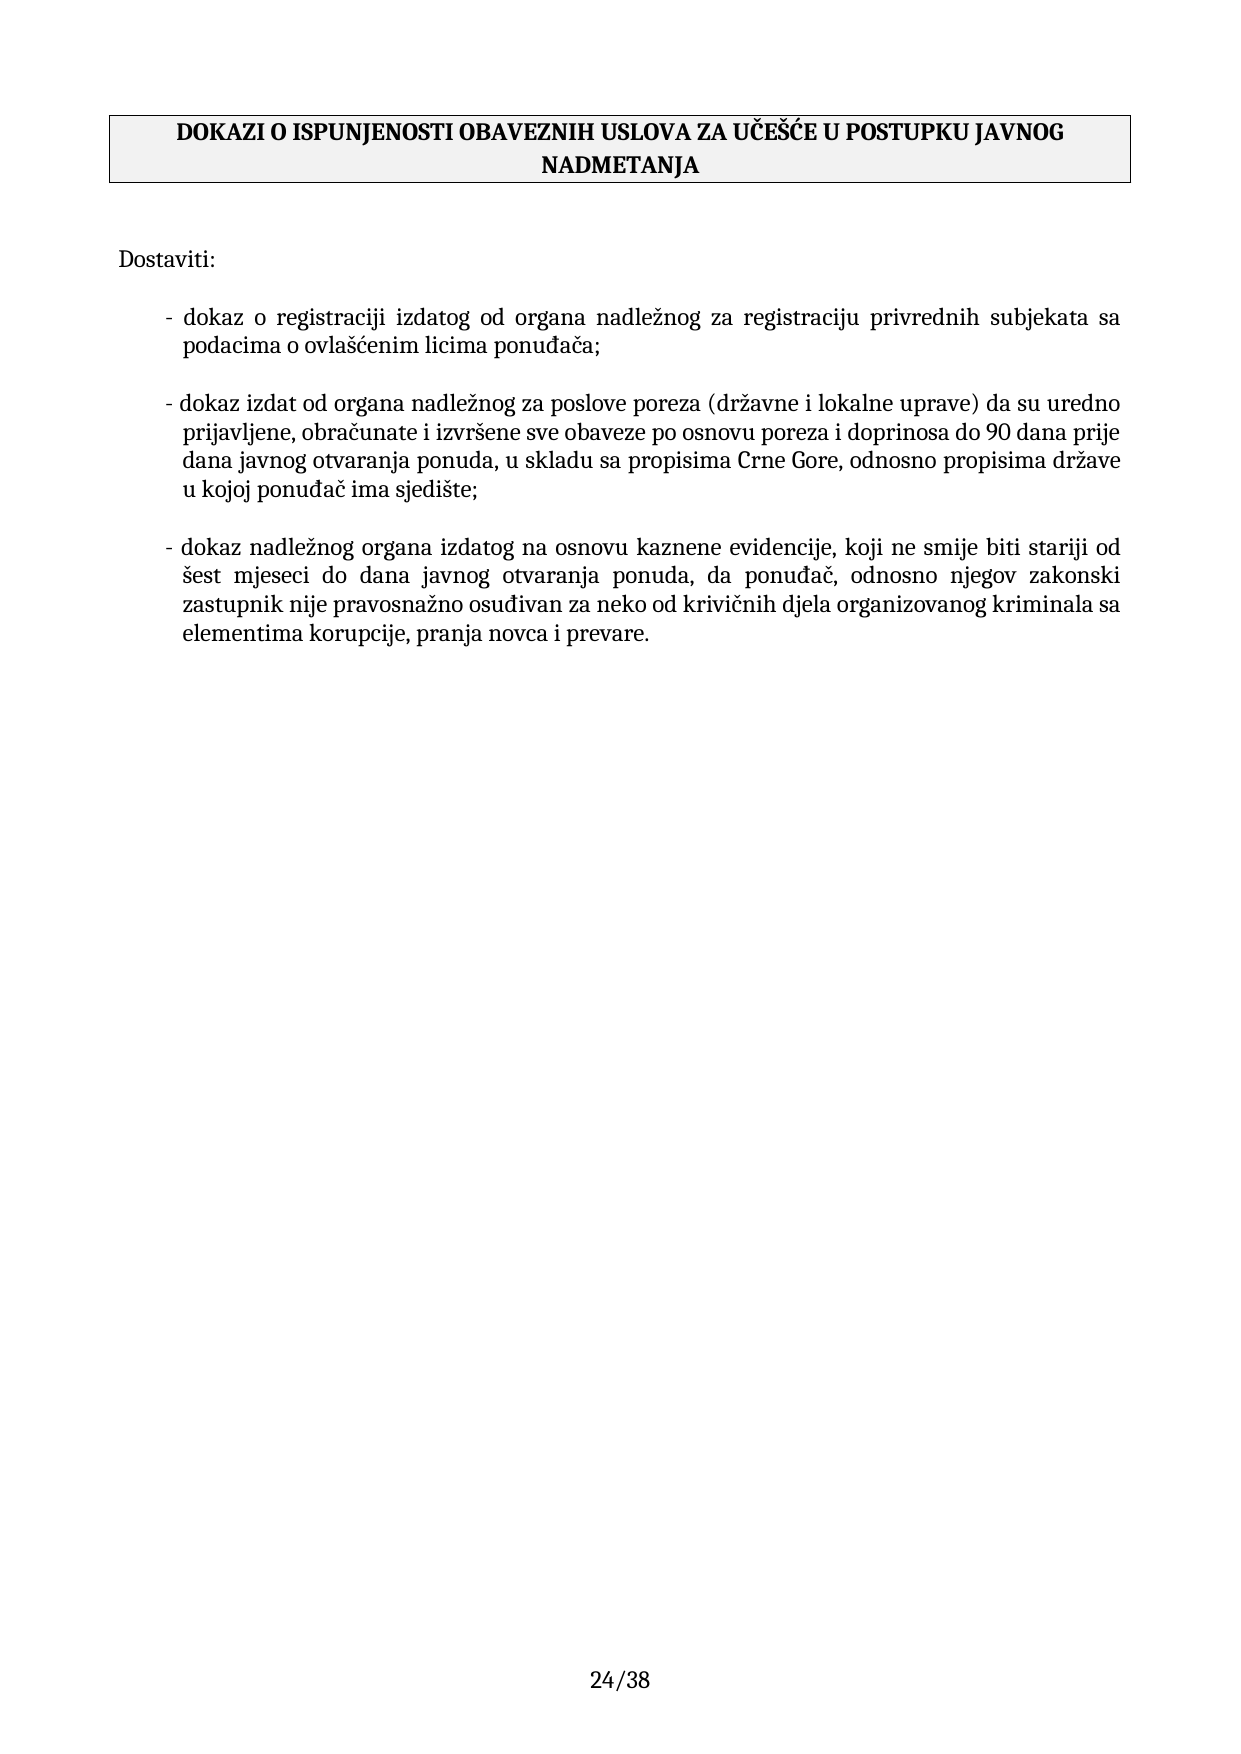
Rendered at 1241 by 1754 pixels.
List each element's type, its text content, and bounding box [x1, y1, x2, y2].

text - dokaz nadležnog organa izdatog na osnovu kaznene evidencije, koji ne smije biti stariji od šest mjeseci do dana javnog otvaranja ponuda, da ponuđač, odnosno njegov zakonski zastupnik nije pravosnažno osuđivan za neko od krivičnih djela organizovanog kriminala sa elementima korupcije, pranja novca i prevare. [165, 532, 1122, 647]
text - dokaz o registraciji izdatog od organa nadležnog za registraciju privrednih subjekata sa podacima o ovlašćenim licima ponuđača; [165, 302, 1122, 360]
text - dokaz izdat od organa nadležnog za poslove poreza (državne i lokalne uprave) da su uredno prijavljene, obračunate i izvršene sve obaveze po osnovu poreza i doprinosa do 90 dana prije dana javnog otvaranja ponuda, u skladu sa propisima Crne Gore, odnosno propisima države u kojoj ponuđač ima sjedište; [165, 389, 1122, 504]
text Dostaviti: [118, 245, 1122, 274]
subtitle DOKAZI O ISPUNJENOSTI OBAVEZNIH USLOVA ZA UČEŠĆE U POSTUPKU JAVNOG NADMETANJA [110, 116, 1130, 182]
